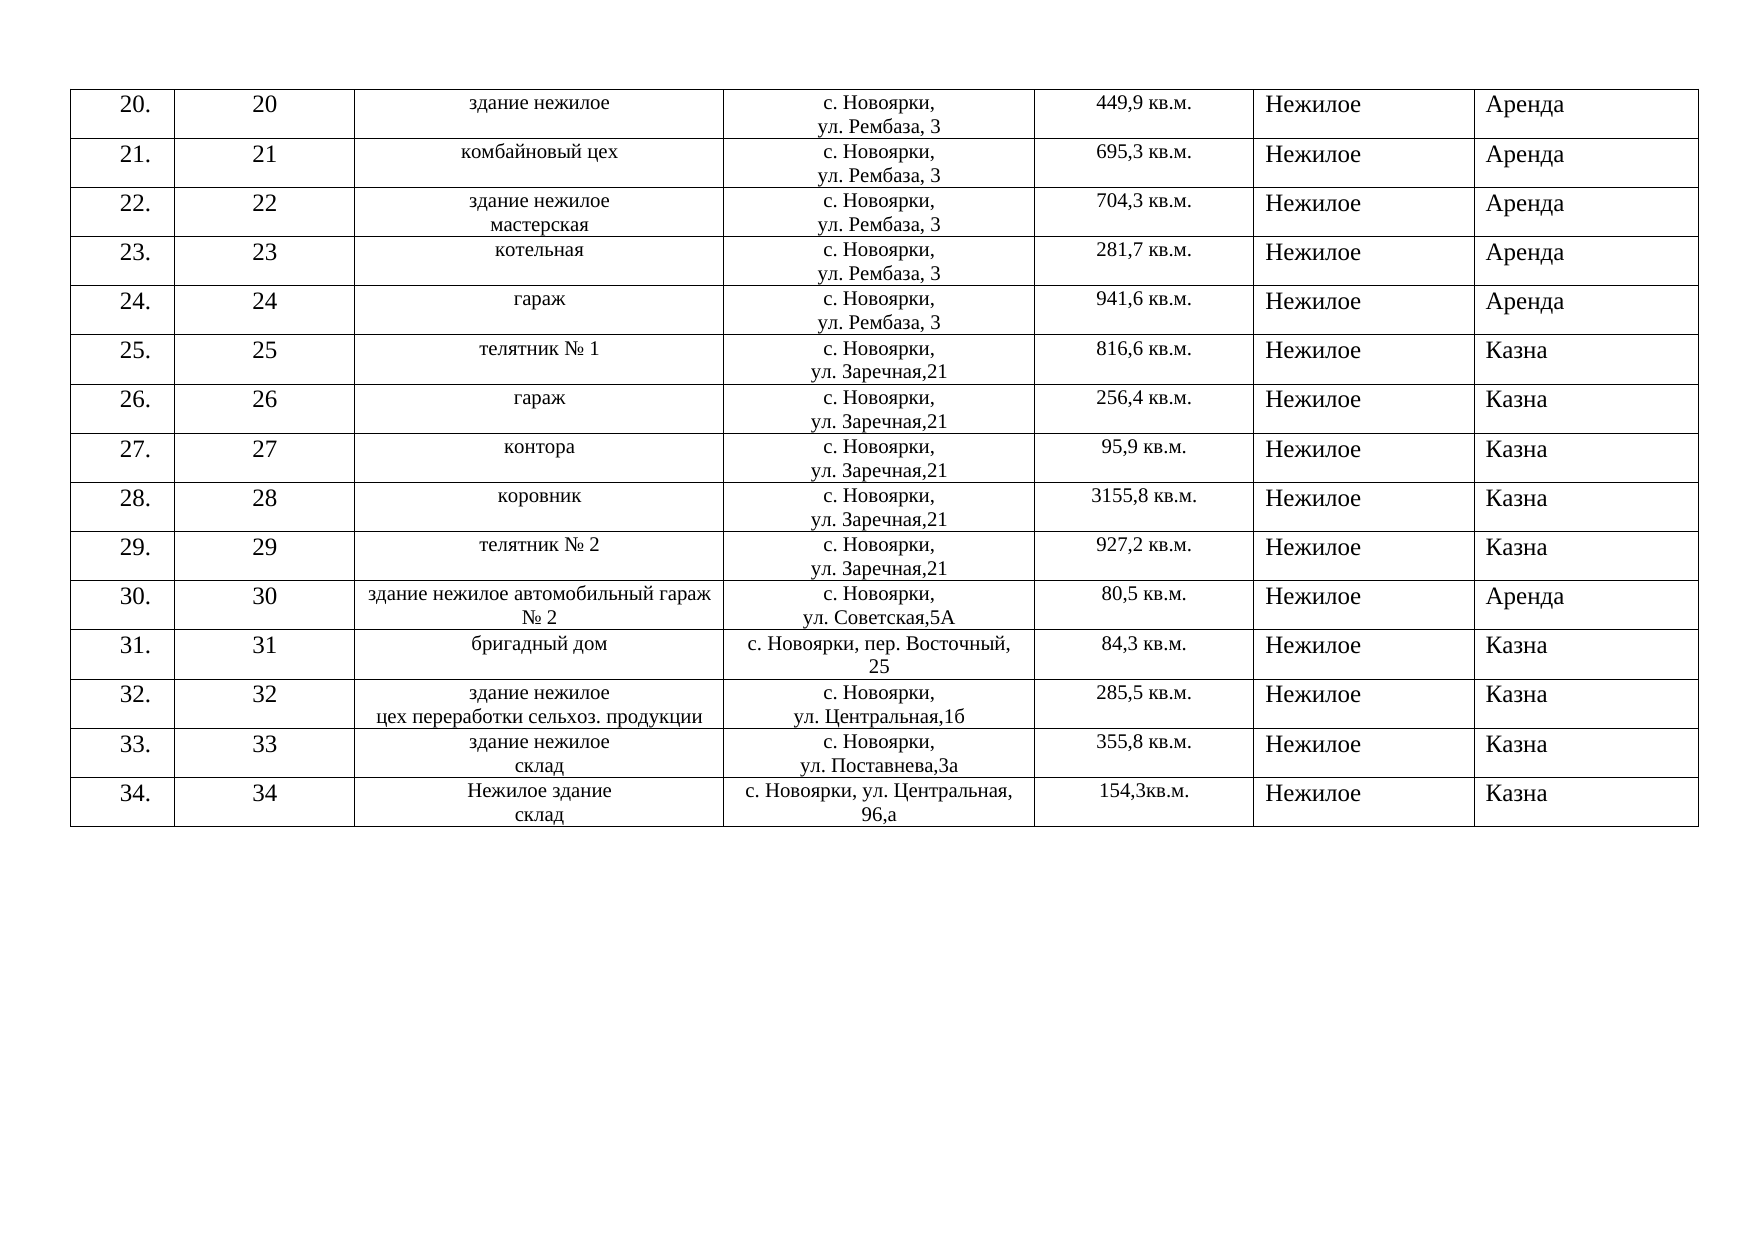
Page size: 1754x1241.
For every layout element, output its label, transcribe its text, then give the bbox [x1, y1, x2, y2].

table_cell бригадный дом [355, 630, 723, 678]
table_cell 355,8 кв.м. [1035, 729, 1253, 777]
table_cell 95,9 кв.м. [1035, 434, 1253, 482]
table_cell Казна [1475, 680, 1698, 728]
table_cell 3155,8 кв.м. [1035, 483, 1253, 531]
table_cell Аренда [1475, 188, 1698, 236]
table_cell 695,3 кв.м. [1035, 139, 1253, 187]
table_cell 24 [175, 286, 354, 334]
table_cell гараж [355, 385, 723, 433]
table_cell Казна [1475, 385, 1698, 433]
table_cell Казна [1475, 532, 1698, 580]
table_cell 927,2 кв.м. [1035, 532, 1253, 580]
table_cell с. Новоярки, ул. Рембаза, 3 [724, 237, 1034, 285]
table_cell гараж [355, 286, 723, 334]
table_cell здание нежилое цех переработки сельхоз. продукции [355, 680, 723, 728]
table_cell Аренда [1475, 90, 1698, 138]
table_cell 22 [175, 188, 354, 236]
table_cell 30 [175, 581, 354, 629]
table_cell Нежилое [1254, 483, 1474, 531]
table_cell 285,5 кв.м. [1035, 680, 1253, 728]
table_cell [71, 434, 174, 482]
table_cell [71, 286, 174, 334]
table_cell Казна [1475, 630, 1698, 678]
table_cell Нежилое [1254, 188, 1474, 236]
table_cell [71, 581, 174, 629]
table_cell [71, 532, 174, 580]
table_cell Казна [1475, 434, 1698, 482]
table_cell Нежилое [1254, 778, 1474, 826]
table_cell 80,5 кв.м. [1035, 581, 1253, 629]
table_cell с. Новоярки, ул. Заречная,21 [724, 434, 1034, 482]
table_cell Аренда [1475, 581, 1698, 629]
table_cell [71, 139, 174, 187]
table_cell Аренда [1475, 286, 1698, 334]
table_cell с. Новоярки, ул. Заречная,21 [724, 483, 1034, 531]
table_cell [71, 483, 174, 531]
table_cell 26 [175, 385, 354, 433]
table_cell Нежилое [1254, 630, 1474, 678]
table_cell 28 [175, 483, 354, 531]
table_cell с. Новоярки, ул. Рембаза, 3 [724, 188, 1034, 236]
table_cell [71, 680, 174, 728]
table_cell 27 [175, 434, 354, 482]
table_cell 23 [175, 237, 354, 285]
table_cell Казна [1475, 483, 1698, 531]
table_cell [71, 630, 174, 678]
table_cell 449,9 кв.м. [1035, 90, 1253, 138]
table_cell Нежилое [1254, 237, 1474, 285]
table_cell 704,3 кв.м. [1035, 188, 1253, 236]
table_cell с. Новоярки, ул. Рембаза, 3 [724, 139, 1034, 187]
table_cell Нежилое [1254, 729, 1474, 777]
table_cell котельная [355, 237, 723, 285]
table_cell телятник № 1 [355, 335, 723, 383]
table_cell Нежилое [1254, 680, 1474, 728]
table_cell с. Новоярки, ул. Центральная,1б [724, 680, 1034, 728]
table_cell комбайновый цех [355, 139, 723, 187]
table_cell [71, 385, 174, 433]
table_cell 84,3 кв.м. [1035, 630, 1253, 678]
table_cell с. Новоярки, ул. Рембаза, 3 [724, 90, 1034, 138]
table_cell с. Новоярки, ул. Заречная,21 [724, 335, 1034, 383]
table_cell [71, 335, 174, 383]
table_cell здание нежилое склад [355, 729, 723, 777]
table_cell [71, 237, 174, 285]
table_cell здание нежилое автомобильный гараж № 2 [355, 581, 723, 629]
table_cell Нежилое [1254, 286, 1474, 334]
table_cell телятник № 2 [355, 532, 723, 580]
table_cell Казна [1475, 778, 1698, 826]
table_cell [71, 188, 174, 236]
table_cell с. Новоярки, ул. Заречная,21 [724, 385, 1034, 433]
table_cell коровник [355, 483, 723, 531]
table_cell Казна [1475, 335, 1698, 383]
table_cell Аренда [1475, 139, 1698, 187]
table_cell Нежилое [1254, 139, 1474, 187]
table_cell 33 [175, 729, 354, 777]
table_cell контора [355, 434, 723, 482]
table_cell 941,6 кв.м. [1035, 286, 1253, 334]
table_cell 32 [175, 680, 354, 728]
table_cell с. Новоярки, ул. Центральная, 96,а [724, 778, 1034, 826]
table_cell с. Новоярки, ул. Советская,5А [724, 581, 1034, 629]
table_cell 20 [175, 90, 354, 138]
table_cell 25 [175, 335, 354, 383]
table_cell Нежилое [1254, 335, 1474, 383]
table_cell здание нежилое мастерская [355, 188, 723, 236]
table_cell Нежилое [1254, 532, 1474, 580]
table_cell 29 [175, 532, 354, 580]
table_cell здание нежилое [355, 90, 723, 138]
table_cell Нежилое [1254, 385, 1474, 433]
table_cell с. Новоярки, ул. Поставнева,3а [724, 729, 1034, 777]
table_cell с. Новоярки, ул. Заречная,21 [724, 532, 1034, 580]
table_cell Нежилое [1254, 434, 1474, 482]
table_cell 154,3кв.м. [1035, 778, 1253, 826]
table_cell Казна [1475, 729, 1698, 777]
table_cell [71, 729, 174, 777]
table_cell с. Новоярки, пер. Восточный, 25 [724, 630, 1034, 678]
table_cell 31 [175, 630, 354, 678]
table_cell Нежилое [1254, 581, 1474, 629]
table_cell с. Новоярки, ул. Рембаза, 3 [724, 286, 1034, 334]
table_cell 21 [175, 139, 354, 187]
table_cell 34 [175, 778, 354, 826]
table_cell Нежилое здание склад [355, 778, 723, 826]
table_cell [71, 90, 174, 138]
table_cell 281,7 кв.м. [1035, 237, 1253, 285]
table_cell 816,6 кв.м. [1035, 335, 1253, 383]
table_cell 256,4 кв.м. [1035, 385, 1253, 433]
table_cell [71, 778, 174, 826]
table_cell Аренда [1475, 237, 1698, 285]
table_cell Нежилое [1254, 90, 1474, 138]
